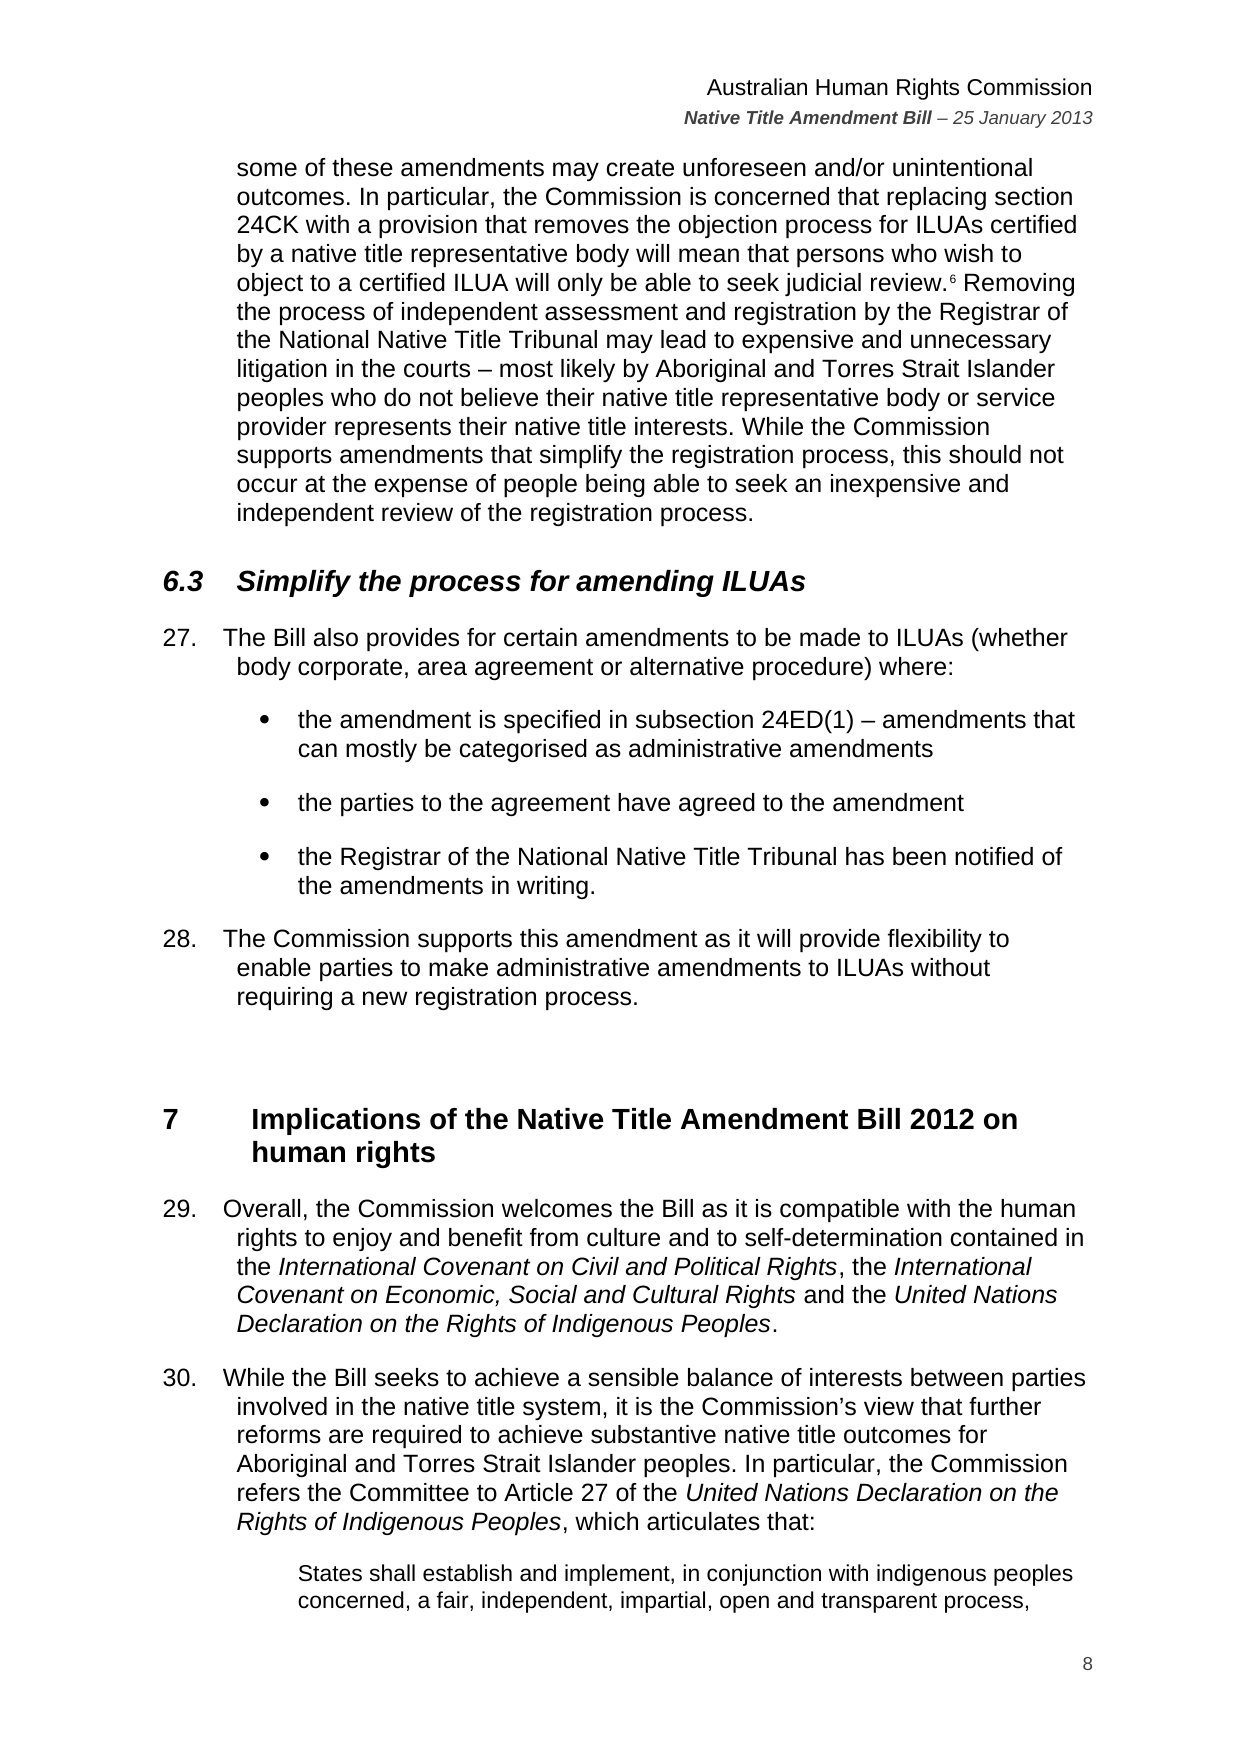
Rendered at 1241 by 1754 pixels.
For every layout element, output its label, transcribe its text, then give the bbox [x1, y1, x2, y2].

text While the Bill seeks to achieve a sensible balance of interests between parties involved in the native title system, it is the Commission’s view that further reforms are required to achieve substantive native title outcomes for Aboriginal and Torres Strait Islander peoples. In particular, the Commission refers the Committee to Article 27 of the United Nations Declaration on the Rights of Indigenous Peoples, which articulates that: [162, 1363, 1092, 1535]
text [162, 153, 1092, 527]
subtitle Simplify the process for amending ILUAs [162, 564, 1092, 598]
text The Commission supports this amendment as it will provide flexibility to enable parties to make administrative amendments to ILUAs without requiring a new registration process. [162, 924, 1092, 1011]
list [298, 1560, 1092, 1613]
list the parties to the agreement have agreed to the amendment [260, 788, 1092, 817]
text Overall, the Commission welcomes the Bill as it is compatible with the human rights to enjoy and benefit from culture and to self-determination contained in the International Covenant on Civil and Political Rights, the International Covenant on Economic, Social and Cultural Rights and the United Nations Declaration on the Rights of Indigenous Peoples. [162, 1194, 1092, 1338]
text The Bill also provides for certain amendments to be made to ILUAs (whether body corporate, area agreement or alternative procedure) where: [162, 623, 1092, 680]
subtitle Implications of the Native Title Amendment Bill 2012 on human rights [162, 1102, 1092, 1169]
list the amendment is specified in subsection 24ED(1) – amendments that can mostly be categorised as administrative amendments [260, 705, 1092, 763]
list the Registrar of the National Native Title Tribunal has been notified of the amendments in writing. [260, 842, 1092, 899]
